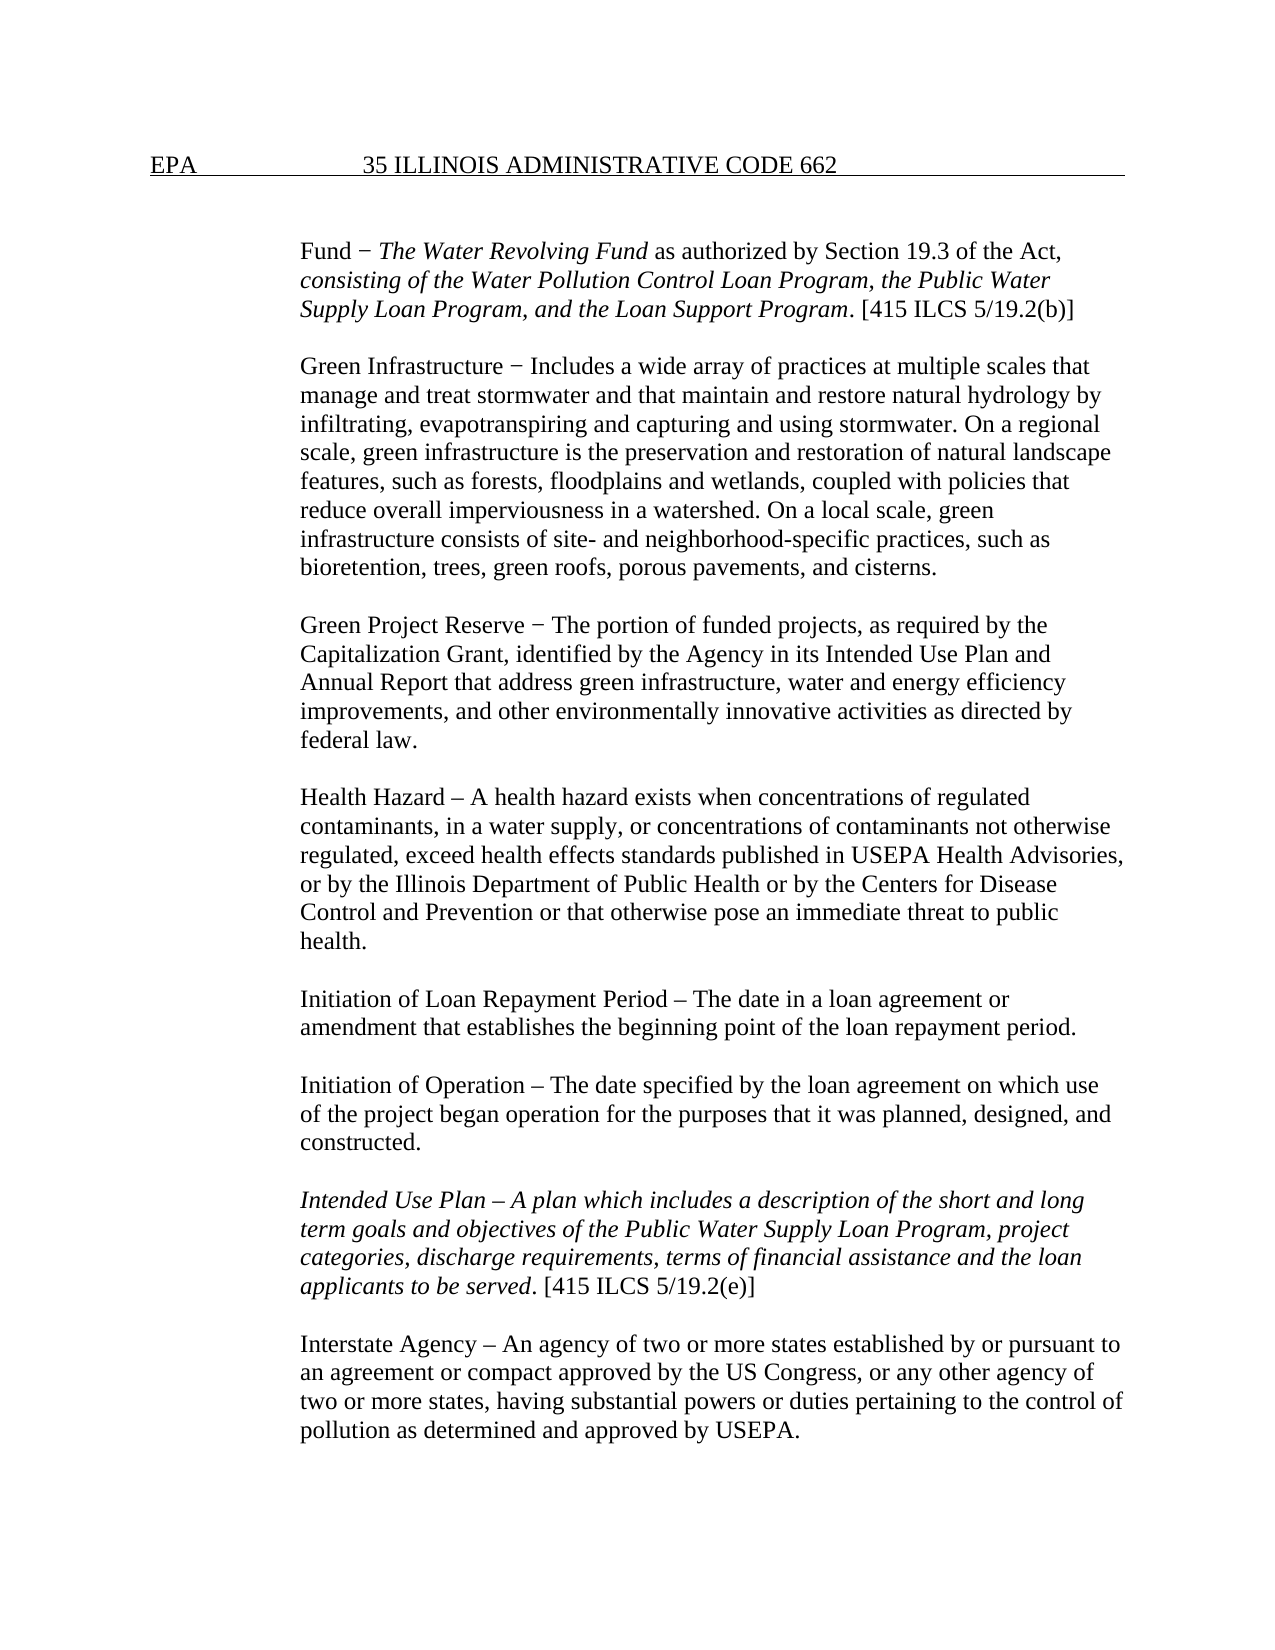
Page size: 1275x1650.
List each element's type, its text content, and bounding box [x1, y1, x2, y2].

text Green Infrastructure − Includes a wide array of practices at multiple scales that manage and treat stormwater and that maintain and restore natural hydrology by infiltrating, evapotranspiring and capturing and using stormwater. On a regional scale, green infrastructure is the preservation and restoration of natural landscape features, such as forests, floodplains and wetlands, coupled with policies that reduce overall imperviousness in a watershed. On a local scale, green infrastructure consists of site- and neighborhood-specific practices, such as bioretention, trees, green roofs, porous pavements, and cisterns. [300, 351, 1125, 581]
text Fund − The Water Revolving Fund as authorized by Section 19.3 of the Act, consisting of the Water Pollution Control Loan Program, the Public Water Supply Loan Program, and the Loan Support Program. [415 ILCS 5/19.2(b)] [300, 236, 1125, 322]
text Health Hazard – A health hazard exists when concentrations of regulated contaminants, in a water supply, or concentrations of contaminants not otherwise regulated, exceed health effects standards published in USEPA Health Advisories, or by the Illinois Department of Public Health or by the Centers for Disease Control and Prevention or that otherwise pose an immediate threat to public health. [300, 782, 1125, 955]
text Intended Use Plan – A plan which includes a description of the short and long term goals and objectives of the Public Water Supply Loan Program, project categories, discharge requirements, terms of financial assistance and the loan applicants to be served. [415 ILCS 5/19.2(e)] [300, 1185, 1125, 1300]
text Initiation of Loan Repayment Period – The date in a loan agreement or amendment that establishes the beginning point of the loan repayment period. [300, 984, 1125, 1041]
text Initiation of Operation – The date specified by the loan agreement on which use of the project began operation for the purposes that it was planned, designed, and constructed. [300, 1070, 1125, 1156]
text Interstate Agency – An agency of two or more states established by or pursuant to an agreement or compact approved by the US Congress, or any other agency of two or more states, having substantial powers or duties pertaining to the control of pollution as determined and approved by USEPA. [300, 1329, 1125, 1444]
text Green Project Reserve − The portion of funded projects, as required by the Capitalization Grant, identified by the Agency in its Intended Use Plan and Annual Report that address green infrastructure, water and energy efficiency improvements, and other environmentally innovative activities as directed by federal law. [300, 610, 1125, 754]
